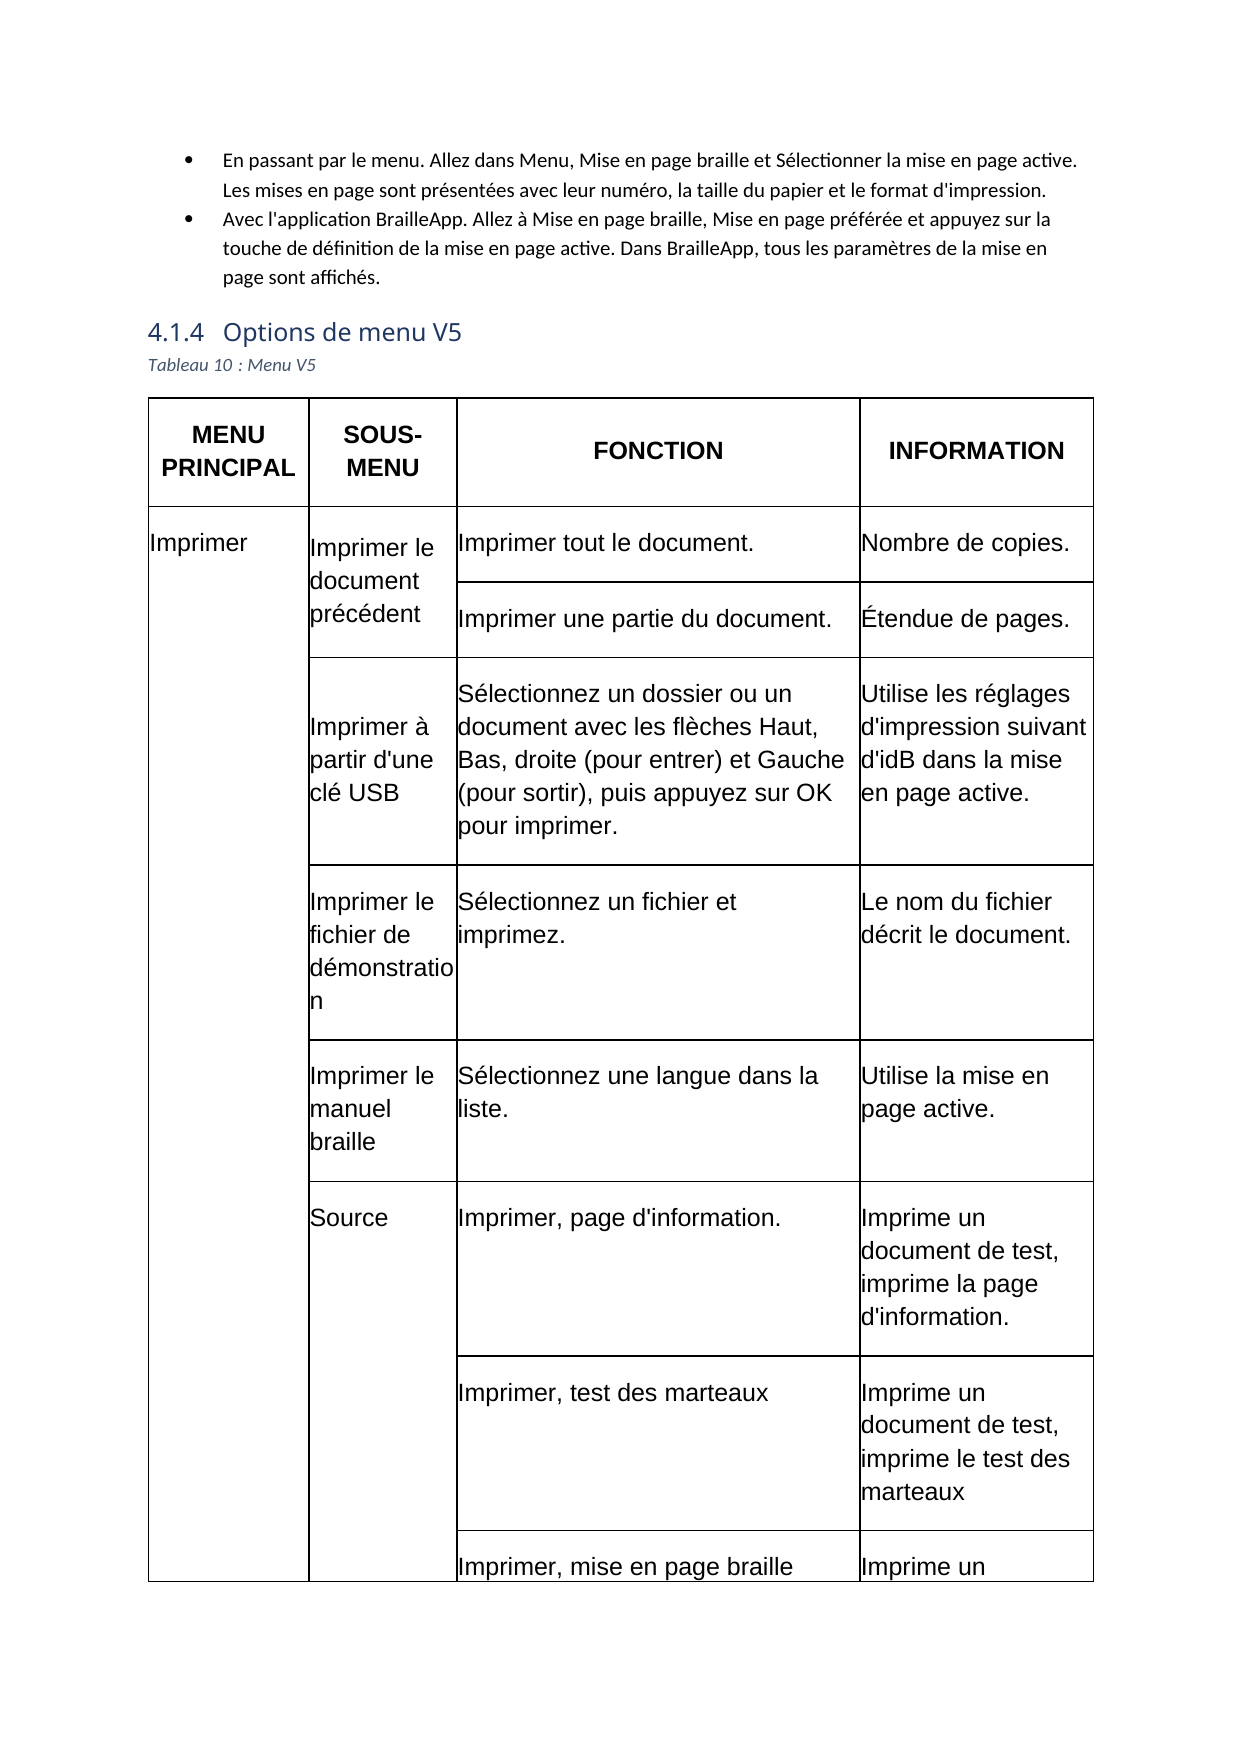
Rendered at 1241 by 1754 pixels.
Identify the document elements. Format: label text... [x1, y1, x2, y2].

table_cell Imprimer, test des marteaux [458, 1357, 859, 1530]
table_cell Source [310, 1182, 456, 1581]
table_header INFORMATION [861, 399, 1093, 506]
table_header FONCTION [458, 399, 859, 506]
subtitle Options de menu V5 [148, 314, 1093, 348]
table_cell Imprimer à partir d'une clé USB [310, 658, 456, 864]
list Avec l'application BrailleApp. Allez à Mise en page braille, Mise en page préférée et appuyez sur la touche de définition de la mise en page active. Dans BrailleApp, tous les paramètres de la mise en page sont affichés. [185, 206, 1093, 290]
table_header SOUS-MENU [310, 399, 456, 506]
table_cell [458, 1531, 859, 1581]
table_cell Imprime un document de test, imprime le test des marteaux [861, 1357, 1093, 1530]
table_cell Étendue de pages. [861, 583, 1093, 657]
table_cell Imprimer une partie du document. [458, 583, 859, 657]
table_cell Imprimer le document précédent [310, 507, 456, 657]
table_cell Nombre de copies. [861, 507, 1093, 581]
table_cell Sélectionnez une langue dans la liste. [458, 1041, 859, 1181]
table_cell Imprimer tout le document. [458, 507, 859, 581]
table_cell Imprimer le fichier de démonstration [310, 866, 456, 1039]
table_cell Imprimer, page d'information. [458, 1182, 859, 1355]
table_cell Utilise la mise en page active. [861, 1041, 1093, 1181]
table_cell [861, 1531, 1093, 1581]
table_header MENU PRINCIPAL [149, 399, 308, 506]
list En passant par le menu. Allez dans Menu, Mise en page braille et Sélectionner la mise en page active. Les mises en page sont présentées avec leur numéro, la taille du papier et le format d'impression. [185, 148, 1093, 202]
table_cell Sélectionnez un dossier ou un document avec les flèches Haut, Bas, droite (pour entrer) et Gauche (pour sortir), puis appuyez sur OK pour imprimer. [458, 658, 859, 864]
table_cell Le nom du fichier décrit le document. [861, 866, 1093, 1039]
table_cell Imprimer [149, 507, 308, 1581]
table_cell Imprime un document de test, imprime la page d'information. [861, 1182, 1093, 1355]
table_cell Sélectionnez un fichier et imprimez. [458, 866, 859, 1039]
table_cell Utilise les réglages d'impression suivant d'idB dans la mise en page active. [861, 658, 1093, 864]
table_cell Imprimer le manuel braille [310, 1041, 456, 1181]
